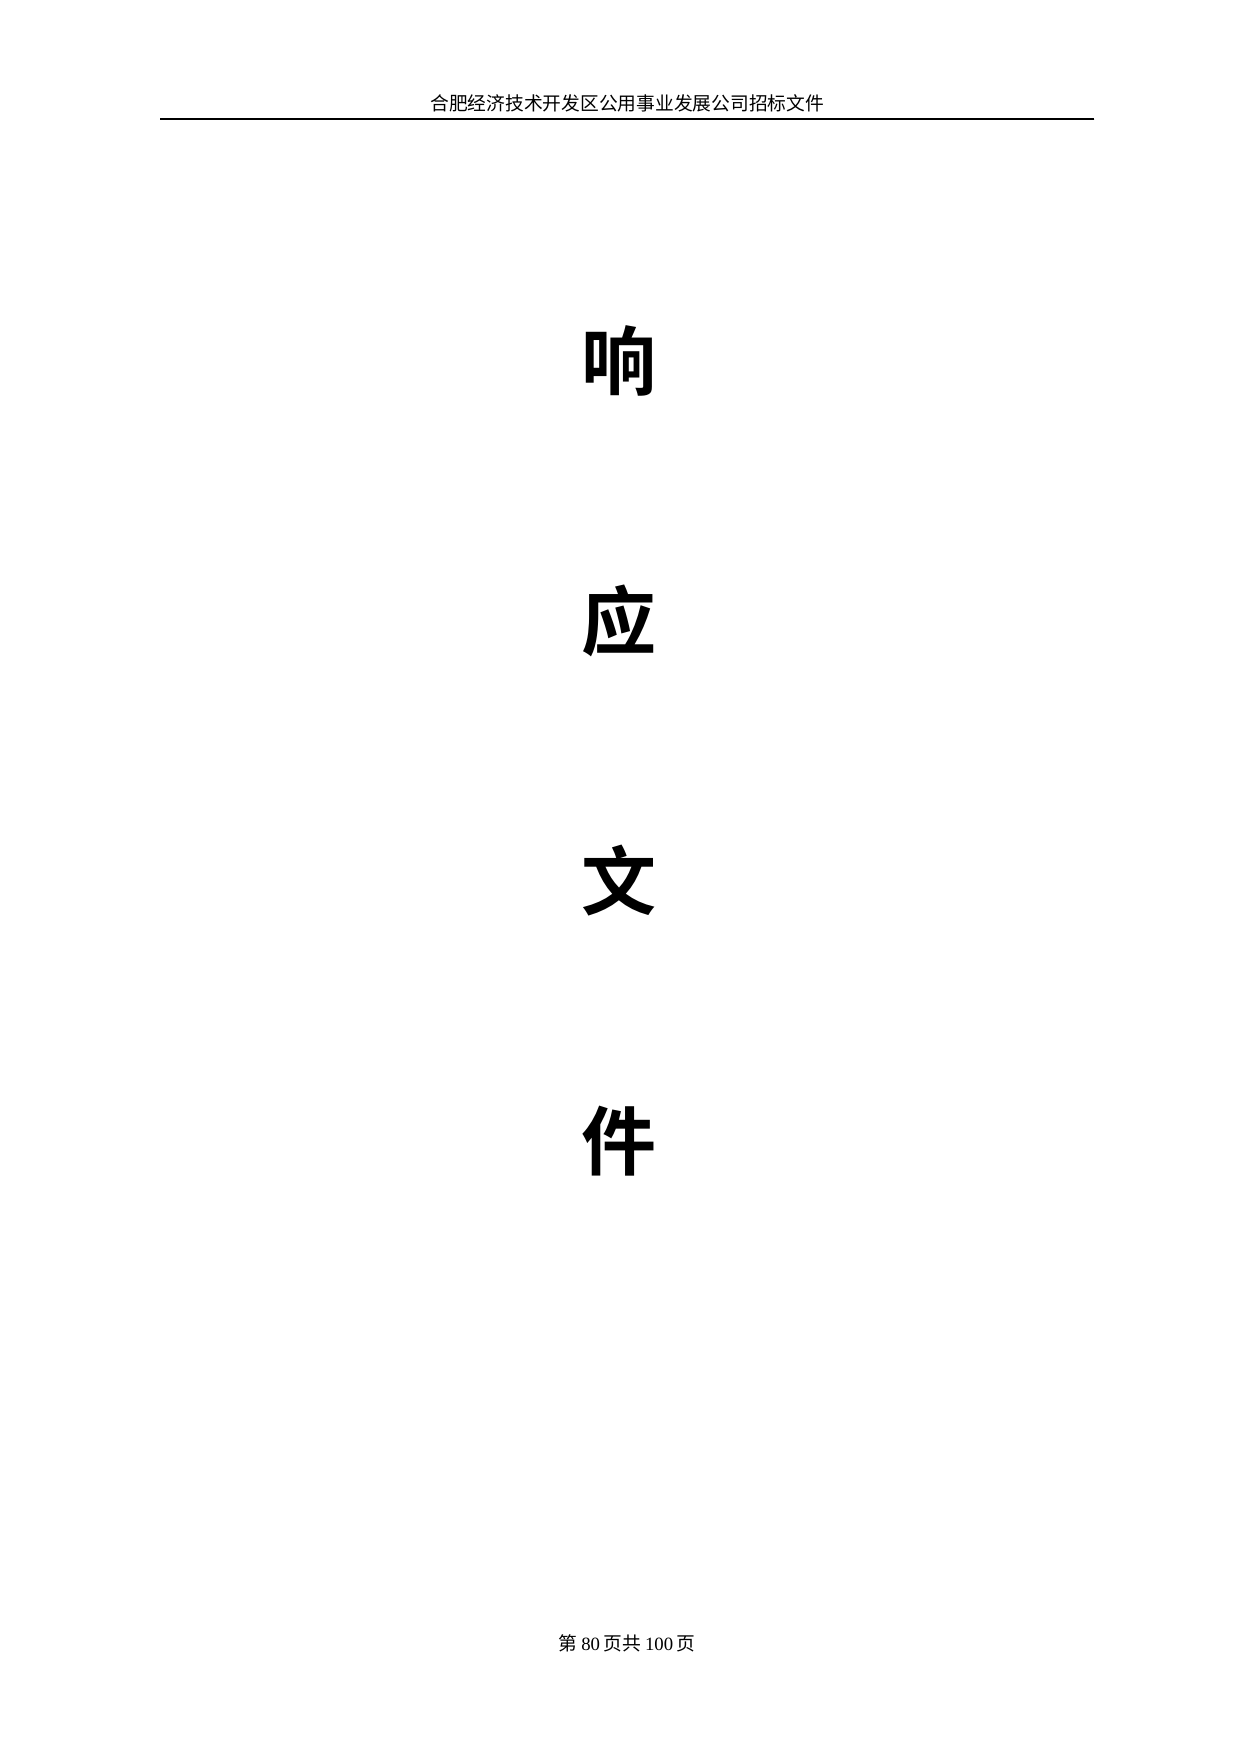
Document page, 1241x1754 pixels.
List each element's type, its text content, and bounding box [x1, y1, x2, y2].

text 应 [171, 552, 1083, 682]
text 件 [171, 1072, 1083, 1202]
text 文 [171, 812, 1083, 942]
text 响 [171, 292, 1083, 422]
